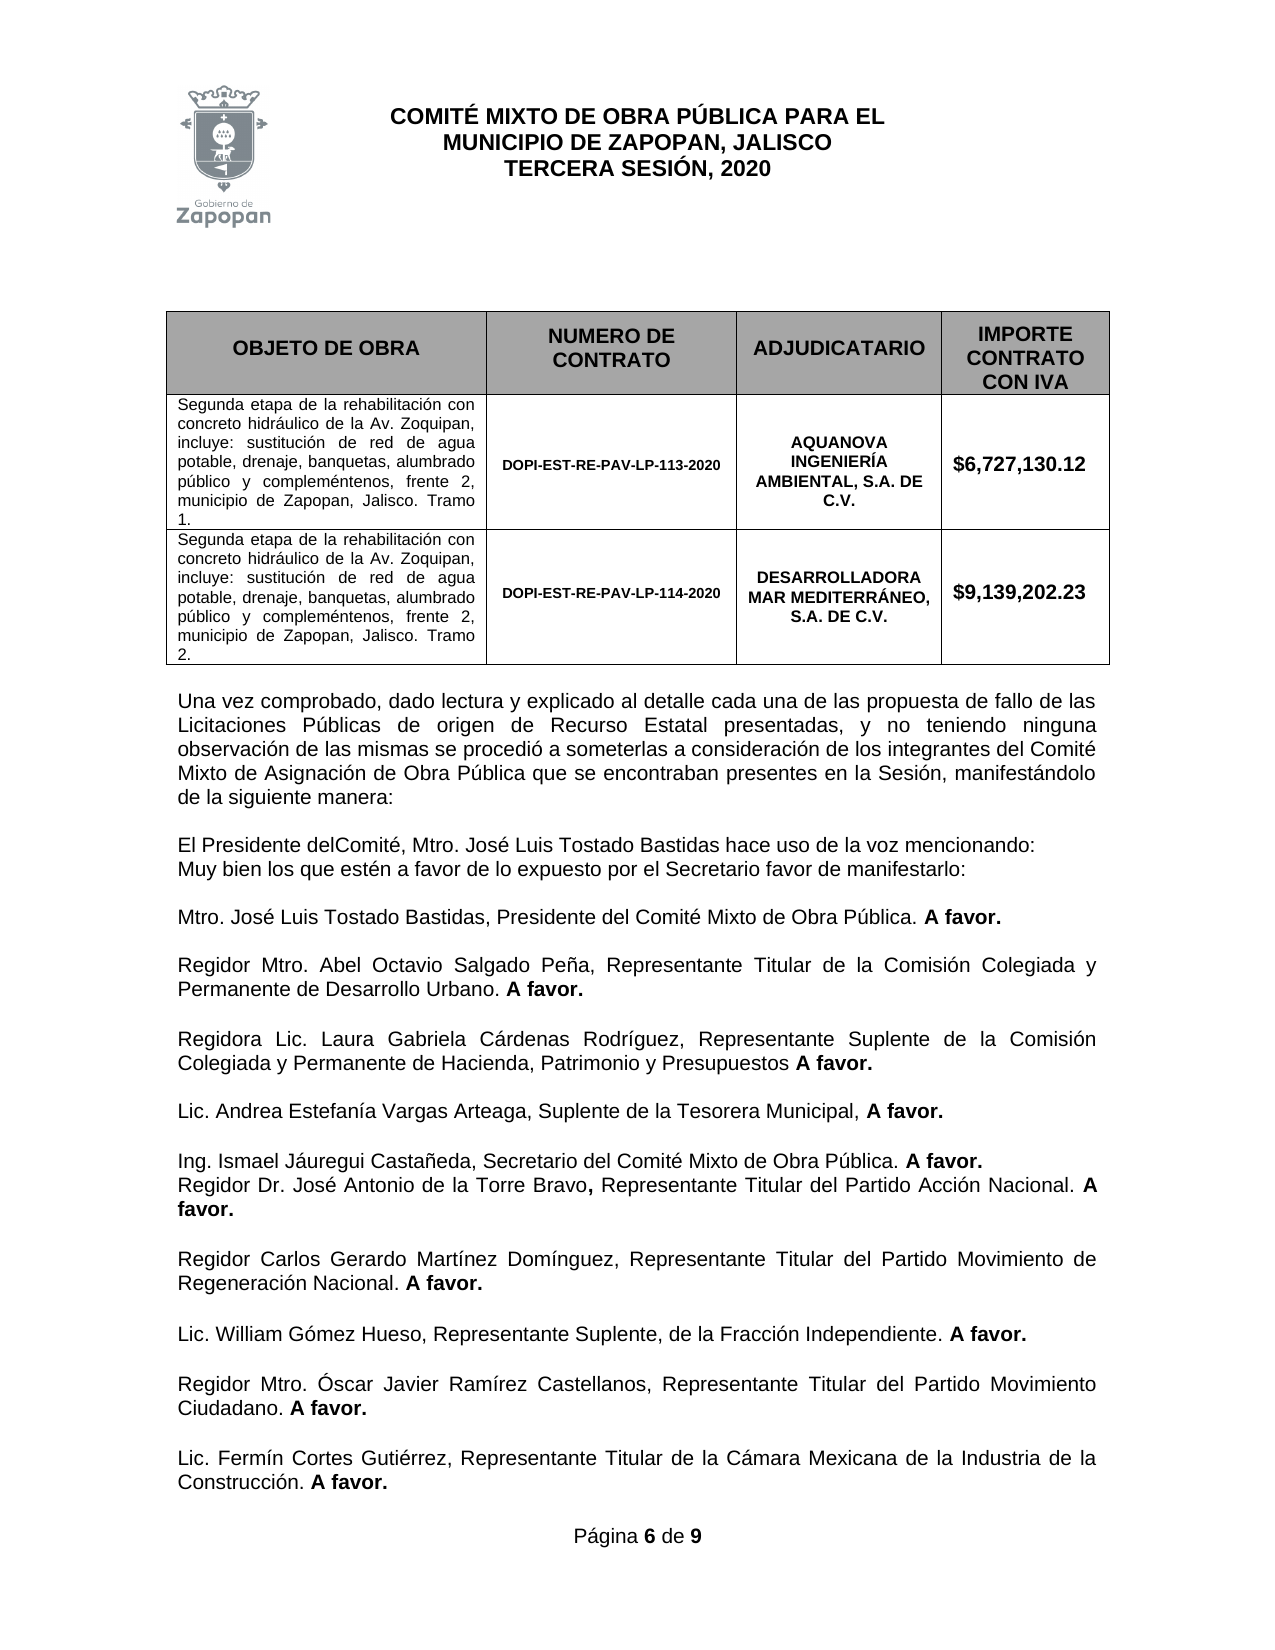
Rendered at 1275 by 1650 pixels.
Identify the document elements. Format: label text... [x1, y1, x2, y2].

table_cell DESARROLLADORA MAR MEDITERRÁNEO, S.A. DE C.V. [737, 530, 941, 664]
text Regidor Mtro. Abel Octavio Salgado Peña, Representante Titular de la Comisión Colegiada y Permanente de Desarrollo Urbano. A favor. [177, 953, 1098, 1001]
text Lic. William Gómez Hueso, Representante Suplente, de la Fracción Independiente. A favor. [177, 1322, 1098, 1346]
text Lic. Fermín Cortes Gutiérrez, Representante Titular de la Cámara Mexicana de la Industria de la Construcción. A favor. [177, 1446, 1098, 1494]
text Ing. Ismael Jáuregui Castañeda, Secretario del Comité Mixto de Obra Pública. A favor. [177, 1149, 1098, 1173]
text Regidor Mtro. Óscar Javier Ramírez Castellanos, Representante Titular del Partido Movimiento Ciudadano. A favor. [177, 1372, 1098, 1420]
table_header OBJETO DE OBRA [167, 312, 486, 394]
text El Presidente delComité, Mtro. José Luis Tostado Bastidas hace uso de la voz mencionando: [177, 833, 1098, 857]
text Una vez comprobado, dado lectura y explicado al detalle cada una de las propuesta de fallo de las Licitaciones Públicas de origen de Recurso Estatal presentadas, y no teniendo ninguna observación de las mismas se procedió a someterlas a consideración de los integrantes del Comité Mixto de Asignación de Obra Pública que se encontraban presentes en la Sesión, manifestándolo de la siguiente manera: [177, 689, 1098, 809]
table_cell $6,727,130.12 [942, 395, 1109, 529]
table_cell $9,139,202.23 [942, 530, 1109, 664]
table_cell Segunda etapa de la rehabilitación con concreto hidráulico de la Av. Zoquipan, incluye: sustitución de red de agua potable, drenaje, banquetas, alumbrado público y compleméntenos, frente 2, municipio de Zapopan, Jalisco. Tramo 2. [167, 530, 486, 664]
table_cell DOPI-EST-RE-PAV-LP-113-2020 [487, 395, 736, 529]
text Mtro. José Luis Tostado Bastidas, Presidente del Comité Mixto de Obra Pública. A favor. [177, 905, 1098, 929]
table_header ADJUDICATARIO [737, 312, 941, 394]
table_header NUMERO DE CONTRATO [487, 312, 736, 394]
table_cell DOPI-EST-RE-PAV-LP-114-2020 [487, 530, 736, 664]
table_cell AQUANOVA INGENIERÍA AMBIENTAL, S.A. DE C.V. [737, 395, 941, 529]
text Regidor Dr. José Antonio de la Torre Bravo, Representante Titular del Partido Acción Nacional. A favor. [177, 1173, 1098, 1221]
table_header IMPORTE CONTRATO CON IVA [942, 312, 1109, 394]
text Regidora Lic. Laura Gabriela Cárdenas Rodríguez, Representante Suplente de la Comisión Colegiada y Permanente de Hacienda, Patrimonio y Presupuestos A favor. [177, 1027, 1098, 1075]
text Lic. Andrea Estefanía Vargas Arteaga, Suplente de la Tesorera Municipal, A favor. [177, 1099, 1098, 1123]
table_cell Segunda etapa de la rehabilitación con concreto hidráulico de la Av. Zoquipan, incluye: sustitución de red de agua potable, drenaje, banquetas, alumbrado público y compleméntenos, frente 2, municipio de Zapopan, Jalisco. Tramo 1. [167, 395, 486, 529]
text Muy bien los que estén a favor de lo expuesto por el Secretario favor de manifestarlo: [177, 857, 1098, 881]
text Regidor Carlos Gerardo Martínez Domínguez, Representante Titular del Partido Movimiento de Regeneración Nacional. A favor. [177, 1247, 1098, 1295]
picture [176, 85, 271, 228]
